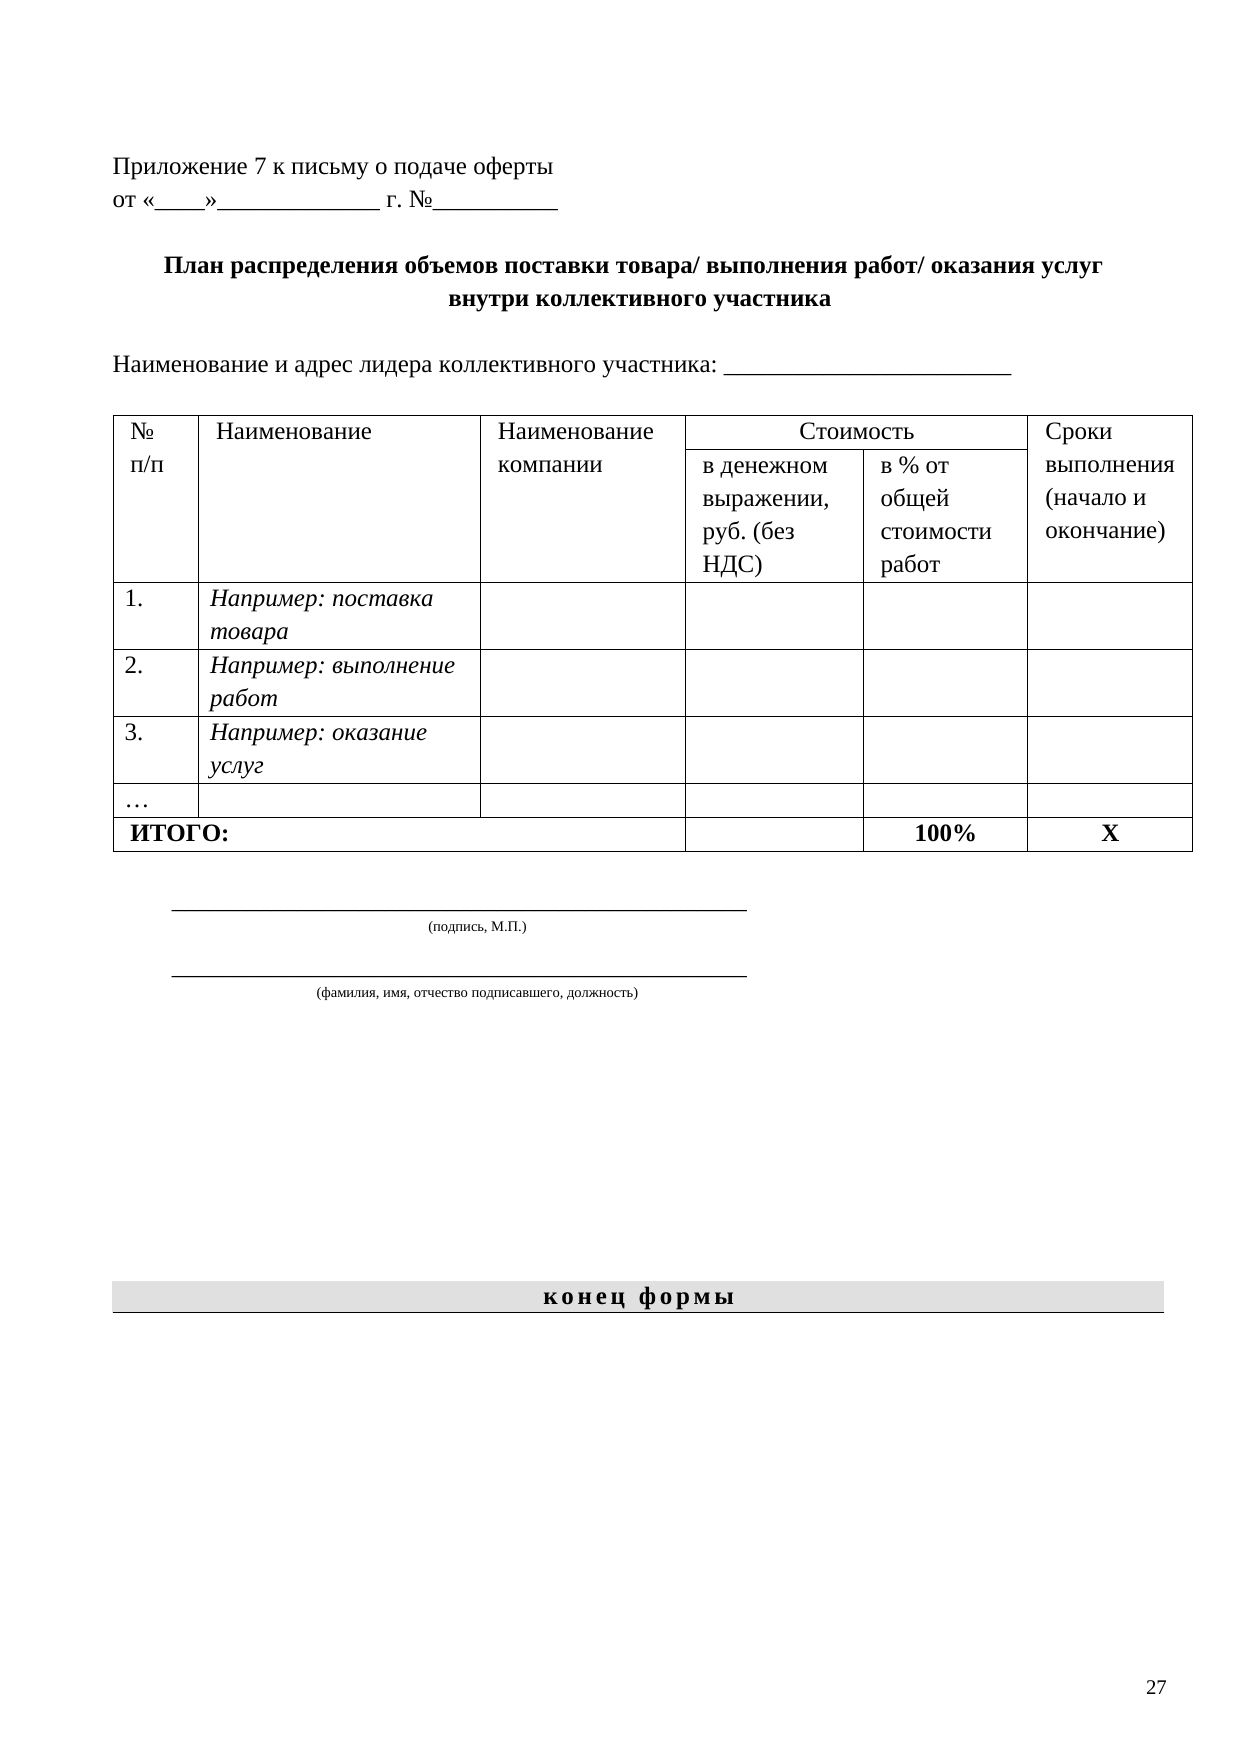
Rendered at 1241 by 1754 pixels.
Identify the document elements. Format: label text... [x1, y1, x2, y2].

table_cell [1028, 717, 1192, 783]
table_cell [114, 650, 198, 716]
table_cell [864, 784, 1027, 817]
table_cell [1028, 583, 1192, 649]
table_header Наименование компании [481, 416, 685, 582]
table_cell [481, 650, 685, 716]
table_cell в денежном выражении, руб. (без НДС) [686, 450, 863, 582]
table_cell … [114, 784, 198, 817]
table_header Наименование [199, 416, 480, 582]
table_cell Например: выполнение работ [199, 650, 480, 716]
table_cell [1028, 650, 1192, 716]
table_cell [114, 717, 198, 783]
text (подпись, М.П.) [112, 918, 783, 947]
table_cell [481, 583, 685, 649]
table_cell [864, 583, 1027, 649]
table_cell Например: поставка товара [199, 583, 480, 649]
table_cell [199, 784, 480, 817]
table_cell [114, 583, 198, 649]
text ______________________________________________ [112, 951, 1167, 980]
table_cell [481, 717, 685, 783]
table_cell [481, 784, 685, 817]
text Приложение 7 к письму о подаче оферты от «____»_____________ г. №__________ [112, 151, 1167, 213]
table_cell [864, 650, 1027, 716]
table_cell 100% [864, 818, 1027, 851]
table_cell ИТОГО: [114, 818, 685, 851]
table_cell [686, 717, 863, 783]
text Наименование и адрес лидера коллективного участника: _______________________ [112, 349, 1167, 378]
table_cell [1028, 784, 1192, 817]
table_cell Х [1028, 818, 1192, 851]
table_cell в % от общей стоимости работ [864, 450, 1027, 582]
table_header Стоимость [686, 416, 1027, 449]
table_cell [864, 717, 1027, 783]
table_cell [686, 818, 863, 851]
text ______________________________________________ [112, 885, 1167, 914]
text конец формы [112, 1281, 1164, 1313]
table_cell [686, 784, 863, 817]
table_cell [686, 650, 863, 716]
table_cell [686, 583, 863, 649]
table_header № п/п [114, 416, 198, 582]
table_header Сроки выполнения (начало и окончание) [1028, 416, 1192, 582]
text (фамилия, имя, отчество подписавшего, должность) [112, 984, 783, 1013]
text План распределения объемов поставки товара/ выполнения работ/ оказания услуг внутри коллективного участника [112, 250, 1167, 312]
table_cell Например: оказание услуг [199, 717, 480, 783]
